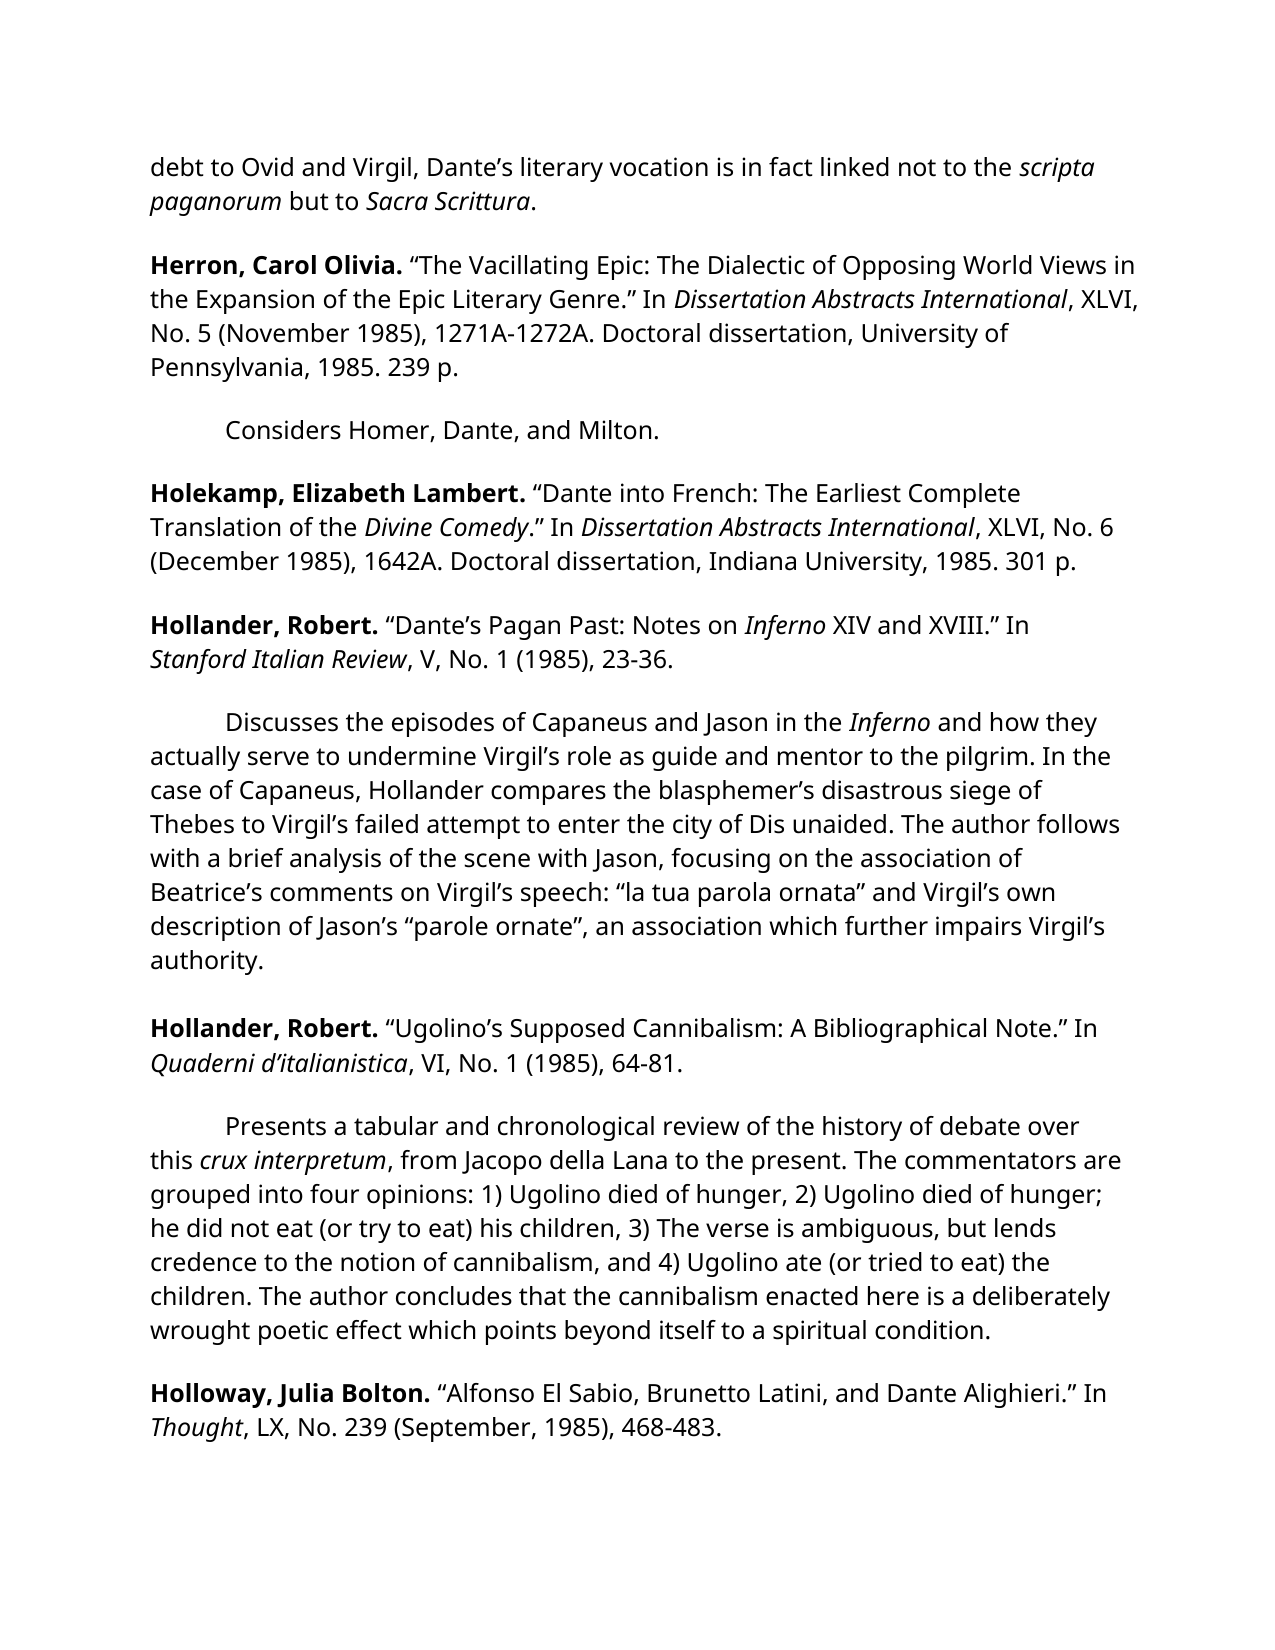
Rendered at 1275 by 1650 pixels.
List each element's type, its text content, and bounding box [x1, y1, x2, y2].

text Hollander, Robert. “Dante’s Pagan Past: Notes on Inferno XIV and XVIII.” In Stanford Italian Review, V, No. 1 (1985), 23-36. [150, 607, 1125, 675]
text Discusses the episodes of Capaneus and Jason in the Inferno and how they actually serve to undermine Virgil’s role as guide and mentor to the pilgrim. In the case of Capaneus, Hollander compares the blasphemer’s disastrous siege of Thebes to Virgil’s failed attempt to enter the city of Dis unaided. The author follows with a brief analysis of the scene with Jason, focusing on the association of Beatrice’s comments on Virgil’s speech: “la tua parola ornata” and Virgil’s own description of Jason’s “parole ornate”, an association which further impairs Virgil’s authority. Hollander, Robert. “Ugolino’s Supposed Cannibalism: A Bibliographical Note.” In Quaderni d’italianistica, VI, No. 1 (1985), 64-81. [150, 704, 1125, 1079]
text Presents a tabular and chronological review of the history of debate over this crux interpretum, from Jacopo della Lana to the present. The commentators are grouped into four opinions: 1) Ugolino died of hunger, 2) Ugolino died of hunger; he did not eat (or try to eat) his children, 3) The verse is ambiguous, but lends credence to the notion of cannibalism, and 4) Ugolino ate (or tried to eat) the children. The author concludes that the cannibalism enacted here is a deliberately wrought poetic effect which points beyond itself to a spiritual condition. [150, 1108, 1125, 1347]
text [150, 150, 1125, 218]
text Considers Homer, Dante, and Milton. [150, 413, 1125, 447]
text Holloway, Julia Bolton. “Alfonso El Sabio, Brunetto Latini, and Dante Alighieri.” In Thought, LX, No. 239 (September, 1985), 468-483. [150, 1376, 1125, 1444]
text Holekamp, Elizabeth Lambert. “Dante into French: The Earliest Complete Translation of the Divine Comedy.” In Dissertation Abstracts International, XLVI, No. 6 (December 1985), 1642A. Doctoral dissertation, Indiana University, 1985. 301 p. [150, 476, 1125, 578]
text Herron, Carol Olivia. “The Vacillating Epic: The Dialectic of Opposing World Views in the Expansion of the Epic Literary Genre.” In Dissertation Abstracts International, XLVI, No. 5 (November 1985), 1271A-1272A. Doctoral dissertation, University of Pennsylvania, 1985. 239 p. [150, 247, 1144, 383]
